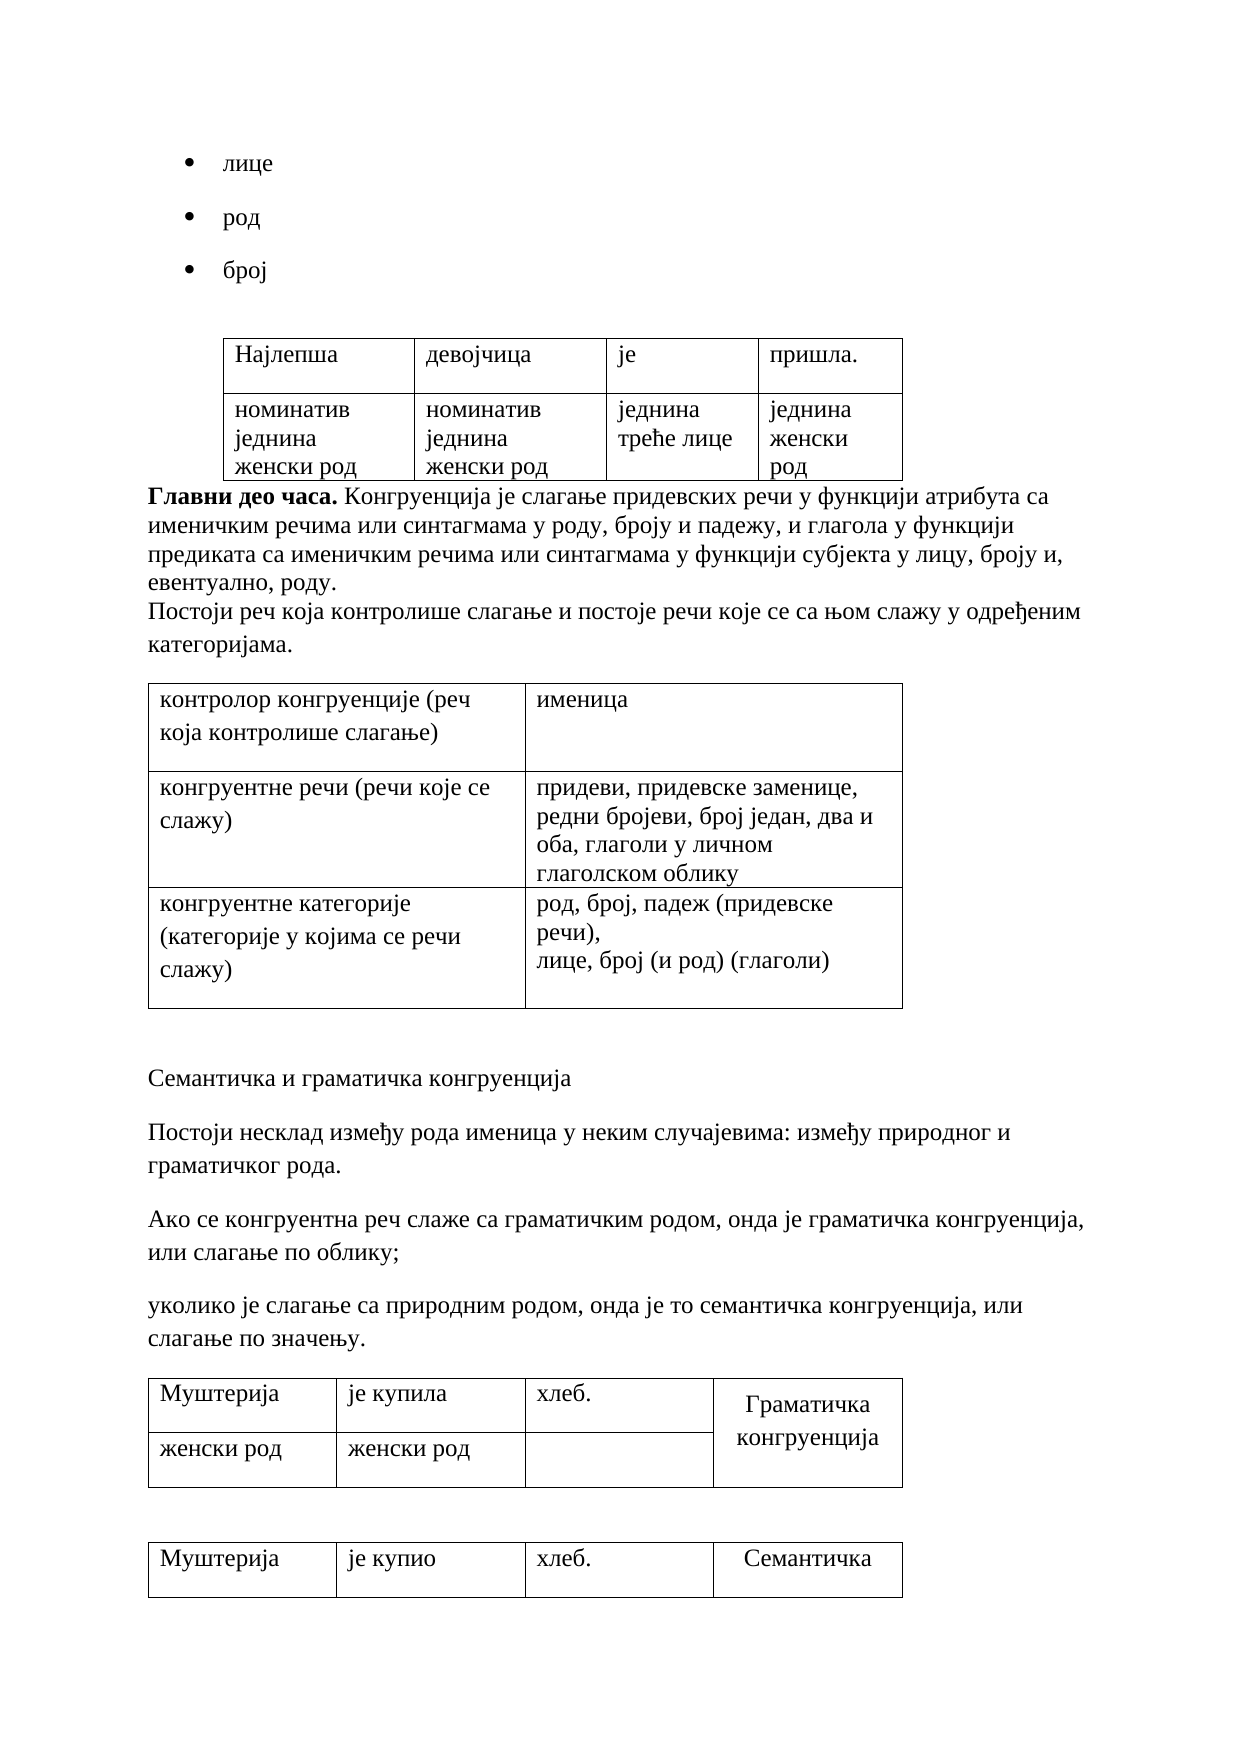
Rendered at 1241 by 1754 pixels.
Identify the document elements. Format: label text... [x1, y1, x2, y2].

table_header пришла. [759, 339, 902, 393]
text Постоји несклад између рода именица у неким случајевима: између природног и граматичког рода. [148, 1117, 1092, 1178]
table_header контролор конгруенције (реч која контролише слагање) [149, 684, 525, 771]
text Постоји реч која контролише слагање и постоје речи које се са њом слажу у одређеним категоријама. [148, 596, 1092, 658]
table_cell једнина женски род [759, 394, 902, 480]
table_cell конгруентне речи (речи које се слажу) [149, 772, 525, 887]
table_header Муштерија [149, 1543, 336, 1597]
table_cell женски род [337, 1433, 525, 1487]
list лице [185, 148, 1092, 176]
table_cell конгруентне категорије (категорије у којима се речи слажу) [149, 888, 525, 1008]
table_header хлеб. [526, 1543, 713, 1597]
table_header је [607, 339, 758, 393]
table_header Граматичка конгруенција [714, 1379, 902, 1487]
text Главни део часа. Конгруенција је слагање придевских речи у функцији атрибута са именичким речима или синтагмама у роду, броју и падежу, и глагола у функцији предиката са именичким речима или синтагмама у функцији субјекта у лицу, броју и, евентуално, роду. [148, 481, 1092, 596]
table_cell женски род [149, 1433, 336, 1487]
text Семантичка и граматичка конгруенција [148, 1063, 1092, 1092]
table_cell род, број, падеж (придевске речи), лице, број (и род) (глаголи) [526, 888, 902, 1008]
text уколико је слагање са природним родом, онда је то семантичка конгруенциjа, или слагање по значењу. [148, 1291, 1092, 1352]
table_header девојчица [415, 339, 606, 393]
table_header хлеб. [526, 1379, 713, 1432]
list број [185, 255, 1092, 284]
list род [185, 202, 1092, 230]
table_cell једнина треће лице [607, 394, 758, 480]
table_header је купио [337, 1543, 525, 1597]
table_header Муштерија [149, 1379, 336, 1432]
table_header је купила [337, 1379, 525, 1432]
table_cell номинатив једнина женски род [415, 394, 606, 480]
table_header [714, 1543, 902, 1597]
text Ако се конгруентна реч слаже са граматичким родом, онда је граматичка конгруенција, или слагање по облику; [148, 1204, 1092, 1265]
table_header именица [526, 684, 902, 771]
table_cell [526, 1433, 713, 1487]
table_cell номинатив једнина женски род [224, 394, 414, 480]
table_cell придеви, придевске заменице, редни бројеви, број један, два и оба, глаголи у личном глаголском облику [526, 772, 902, 887]
table_header Најлепша [224, 339, 414, 393]
